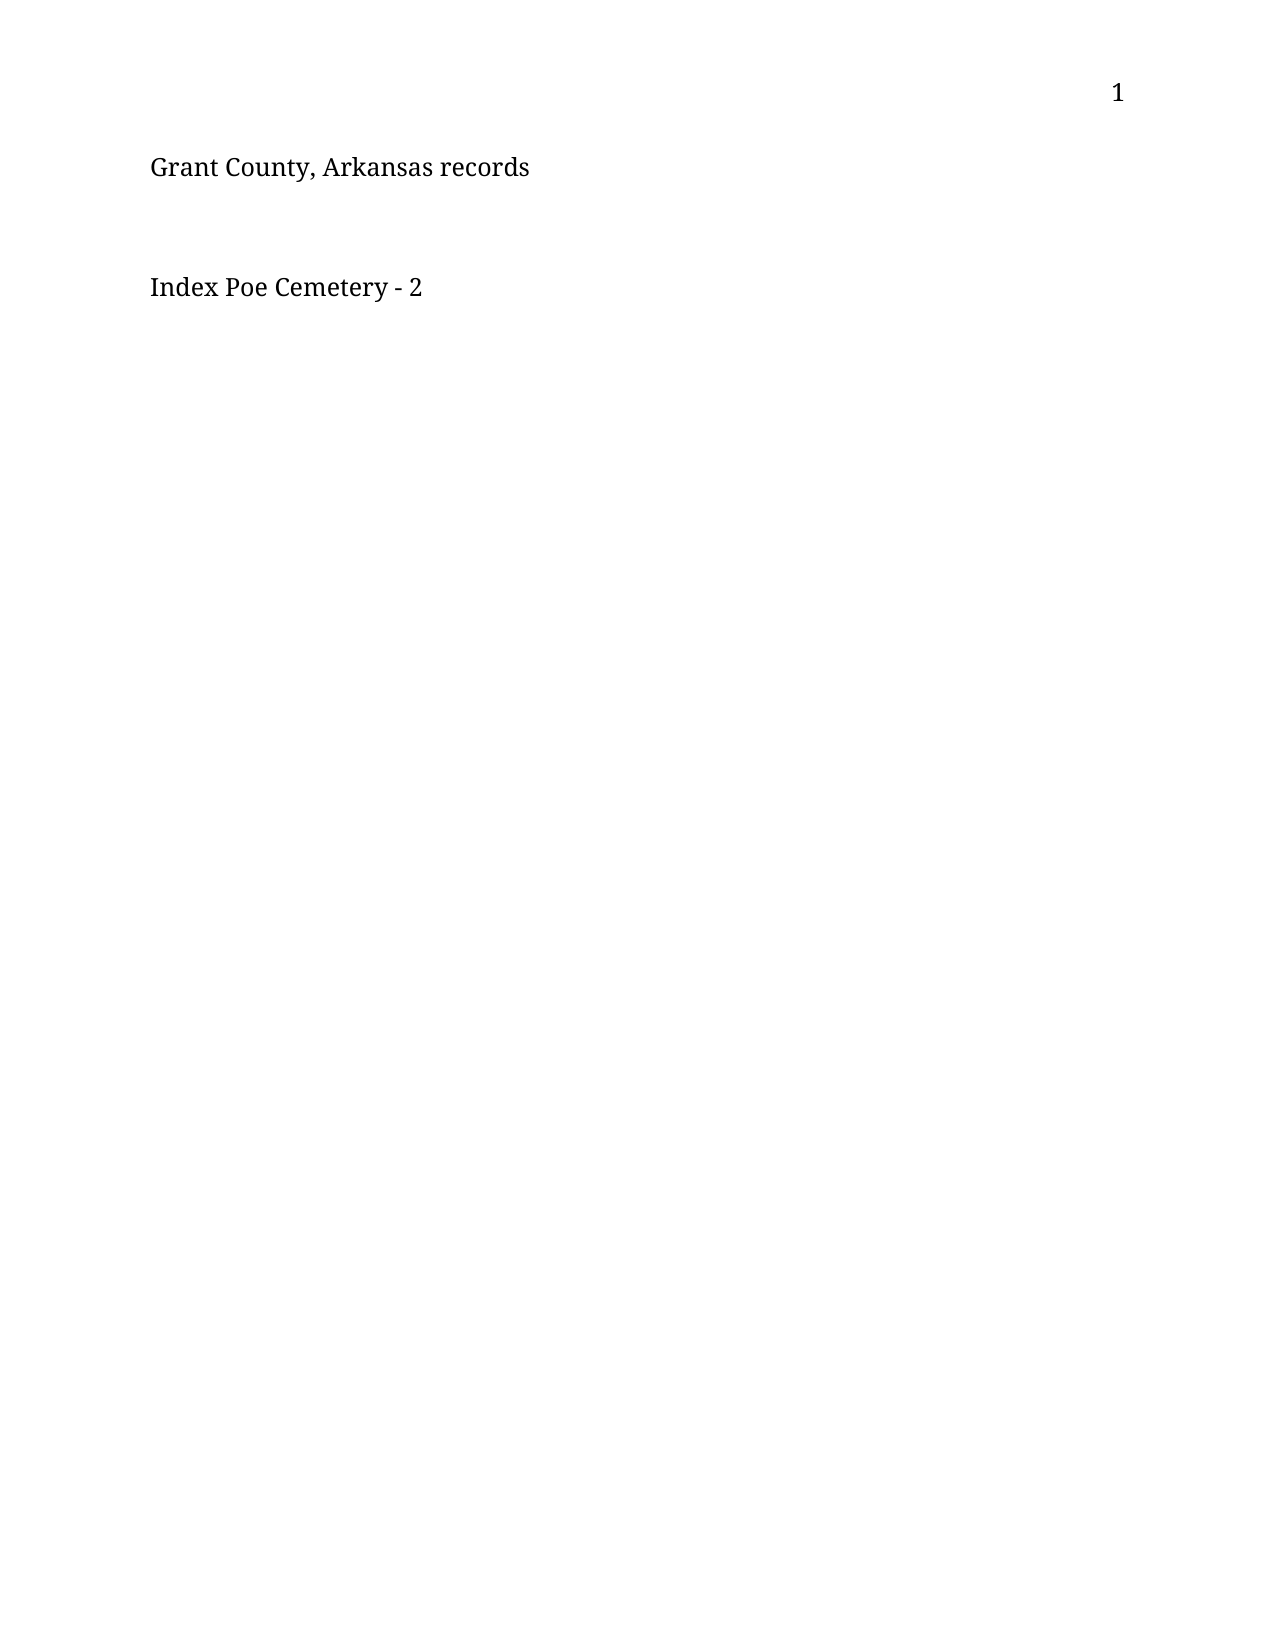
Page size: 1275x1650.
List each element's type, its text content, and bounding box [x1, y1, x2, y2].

text Index Poe Cemetery - 2 [150, 270, 1125, 304]
text Grant County, Arkansas records [150, 150, 1125, 184]
